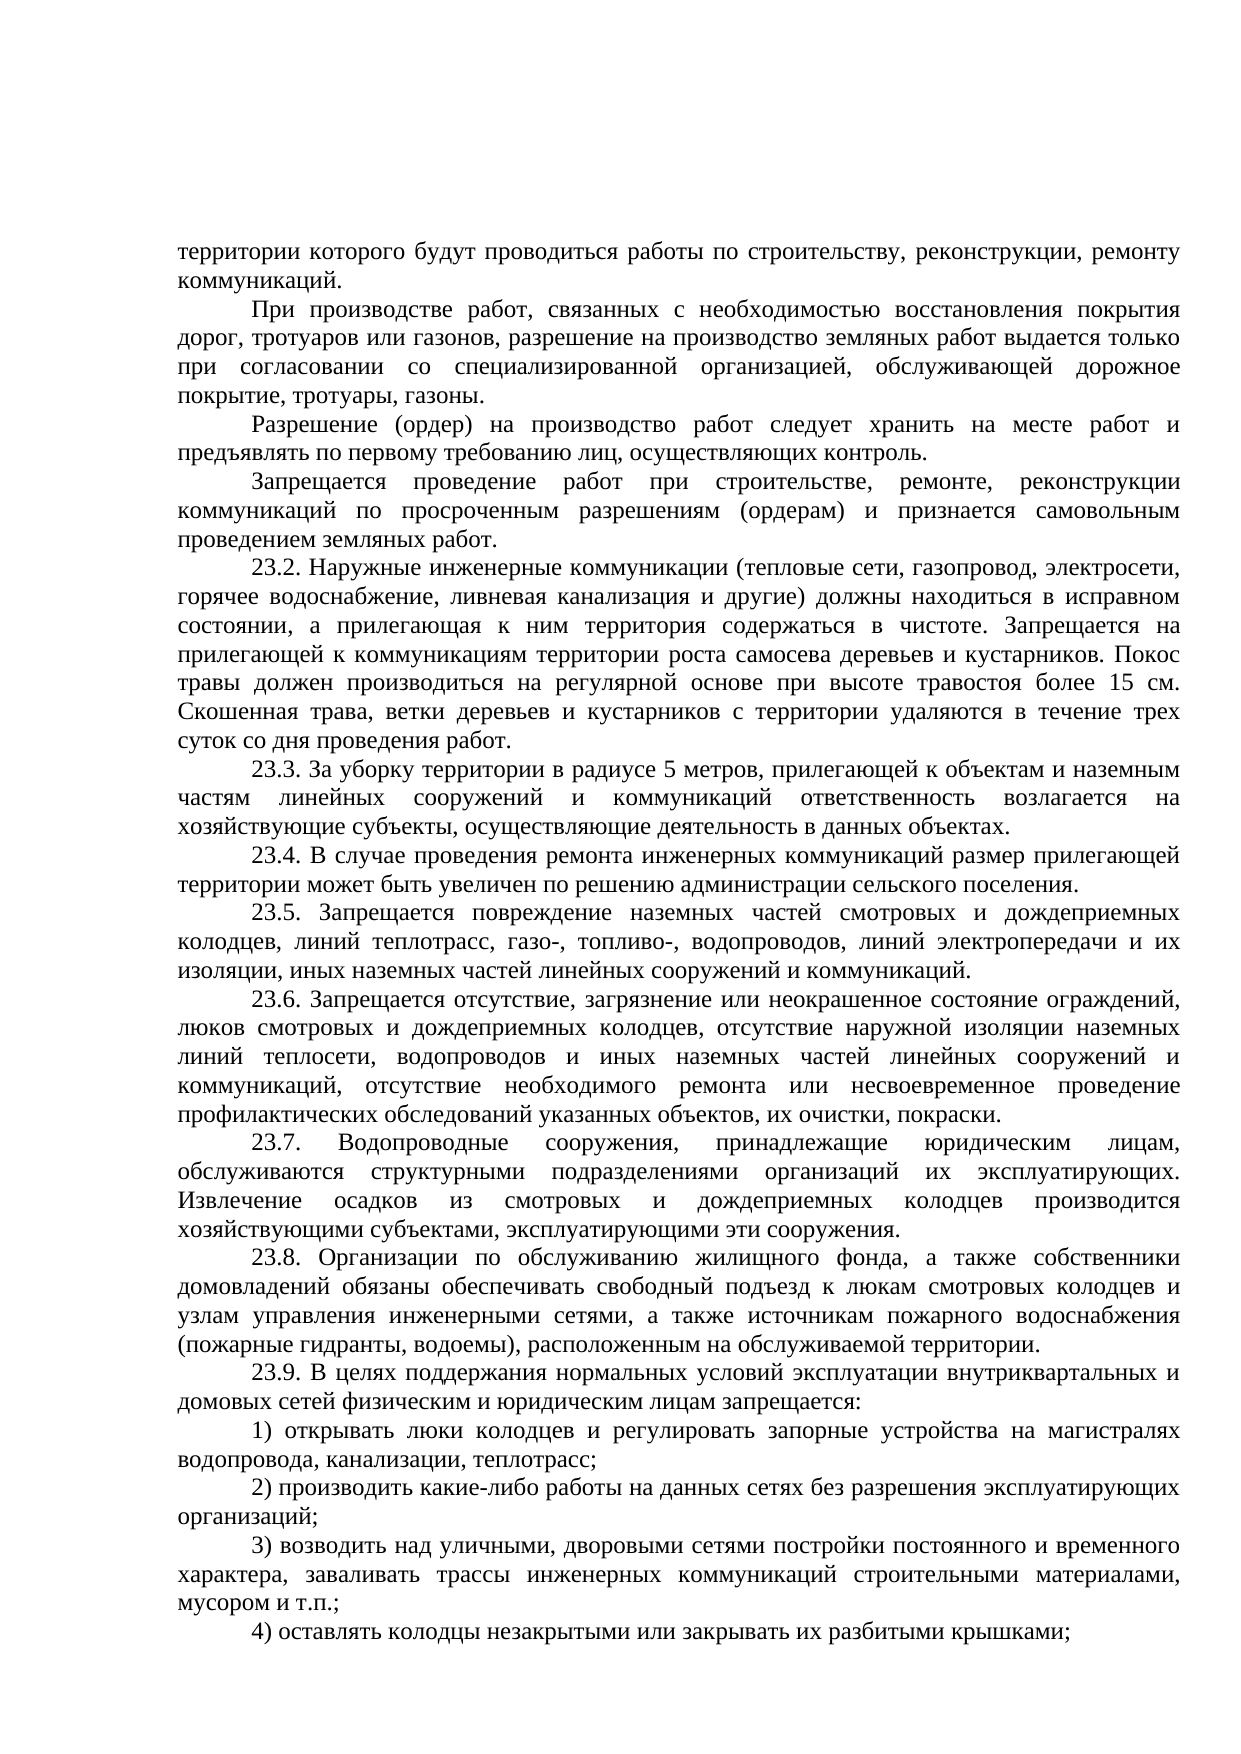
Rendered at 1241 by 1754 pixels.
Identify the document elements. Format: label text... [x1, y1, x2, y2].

text 23.2. Наружные инженерные коммуникации (тепловые сети, газопровод, электросети, горячее водоснабжение, ливневая канализация и другие) должны находиться в исправном состоянии, а прилегающая к ним территория содержаться в чистоте. Запрещается на прилегающей к коммуникациям территории роста самосева деревьев и кустарников. Покос травы должен производиться на регулярной основе при высоте травостоя более 15 см. Скошенная трава, ветки деревьев и кустарников с территории удаляются в течение трех суток со дня проведения работ. [177, 552, 1181, 754]
text 23.8. Организации по обслуживанию жилищного фонда, а также собственники домовладений обязаны обеспечивать свободный подъезд к люкам смотровых колодцев и узлам управления инженерными сетями, а также источникам пожарного водоснабжения (пожарные гидранты, водоемы), расположенным на обслуживаемой территории. [177, 1242, 1181, 1357]
text Разрешение (ордер) на производство работ следует хранить на месте работ и предъявлять по первому требованию лиц, осуществляющих контроль. [177, 409, 1181, 466]
text 23.7. Водопроводные сооружения, принадлежащие юридическим лицам, обслуживаются структурными подразделениями организаций их эксплуатирующих. Извлечение осадков из смотровых и дождеприемных колодцев производится хозяйствующими субъектами, эксплуатирующими эти сооружения. [177, 1127, 1181, 1242]
text 23.6. Запрещается отсутствие, загрязнение или неокрашенное состояние ограждений, люков смотровых и дождеприемных колодцев, отсутствие наружной изоляции наземных линий теплосети, водопроводов и иных наземных частей линейных сооружений и коммуникаций, отсутствие необходимого ремонта или несвоевременное проведение профилактических обследований указанных объектов, их очистки, покраски. [177, 984, 1181, 1127]
text 4) оставлять колодцы незакрытыми или закрывать их разбитыми крышками; [177, 1616, 1181, 1645]
text 2) производить какие-либо работы на данных сетях без разрешения эксплуатирующих организаций; [177, 1472, 1181, 1530]
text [177, 236, 1181, 294]
text 1) открывать люки колодцев и регулировать запорные устройства на магистралях водопровода, канализации, теплотрасс; [177, 1415, 1181, 1472]
text 23.3. За уборку территории в радиусе 5 метров, прилегающей к объектам и наземным частям линейных сооружений и коммуникаций ответственность возлагается на хозяйствующие субъекты, осуществляющие деятельность в данных объектах. [177, 754, 1181, 840]
text При производстве работ, связанных с необходимостью восстановления покрытия дорог, тротуаров или газонов, разрешение на производство земляных работ выдается только при согласовании со специализированной организацией, обслуживающей дорожное покрытие, тротуары, газоны. [177, 294, 1181, 409]
text 23.4. В случае проведения ремонта инженерных коммуникаций размер прилегающей территории может быть увеличен по решению администрации сельского поселения. [177, 840, 1181, 897]
text 3) возводить над уличными, дворовыми сетями постройки постоянного и временного характера, заваливать трассы инженерных коммуникаций строительными материалами, мусором и т.п.; [177, 1530, 1181, 1616]
text 23.9. В целях поддержания нормальных условий эксплуатации внутриквартальных и домовых сетей физическим и юридическим лицам запрещается: [177, 1357, 1181, 1415]
text Запрещается проведение работ при строительстве, ремонте, реконструкции коммуникаций по просроченным разрешениям (ордерам) и признается самовольным проведением земляных работ. [177, 466, 1181, 552]
text 23.5. Запрещается повреждение наземных частей смотровых и дождеприемных колодцев, линий теплотрасс, газо-, топливо-, водопроводов, линий электропередачи и их изоляции, иных наземных частей линейных сооружений и коммуникаций. [177, 897, 1181, 984]
